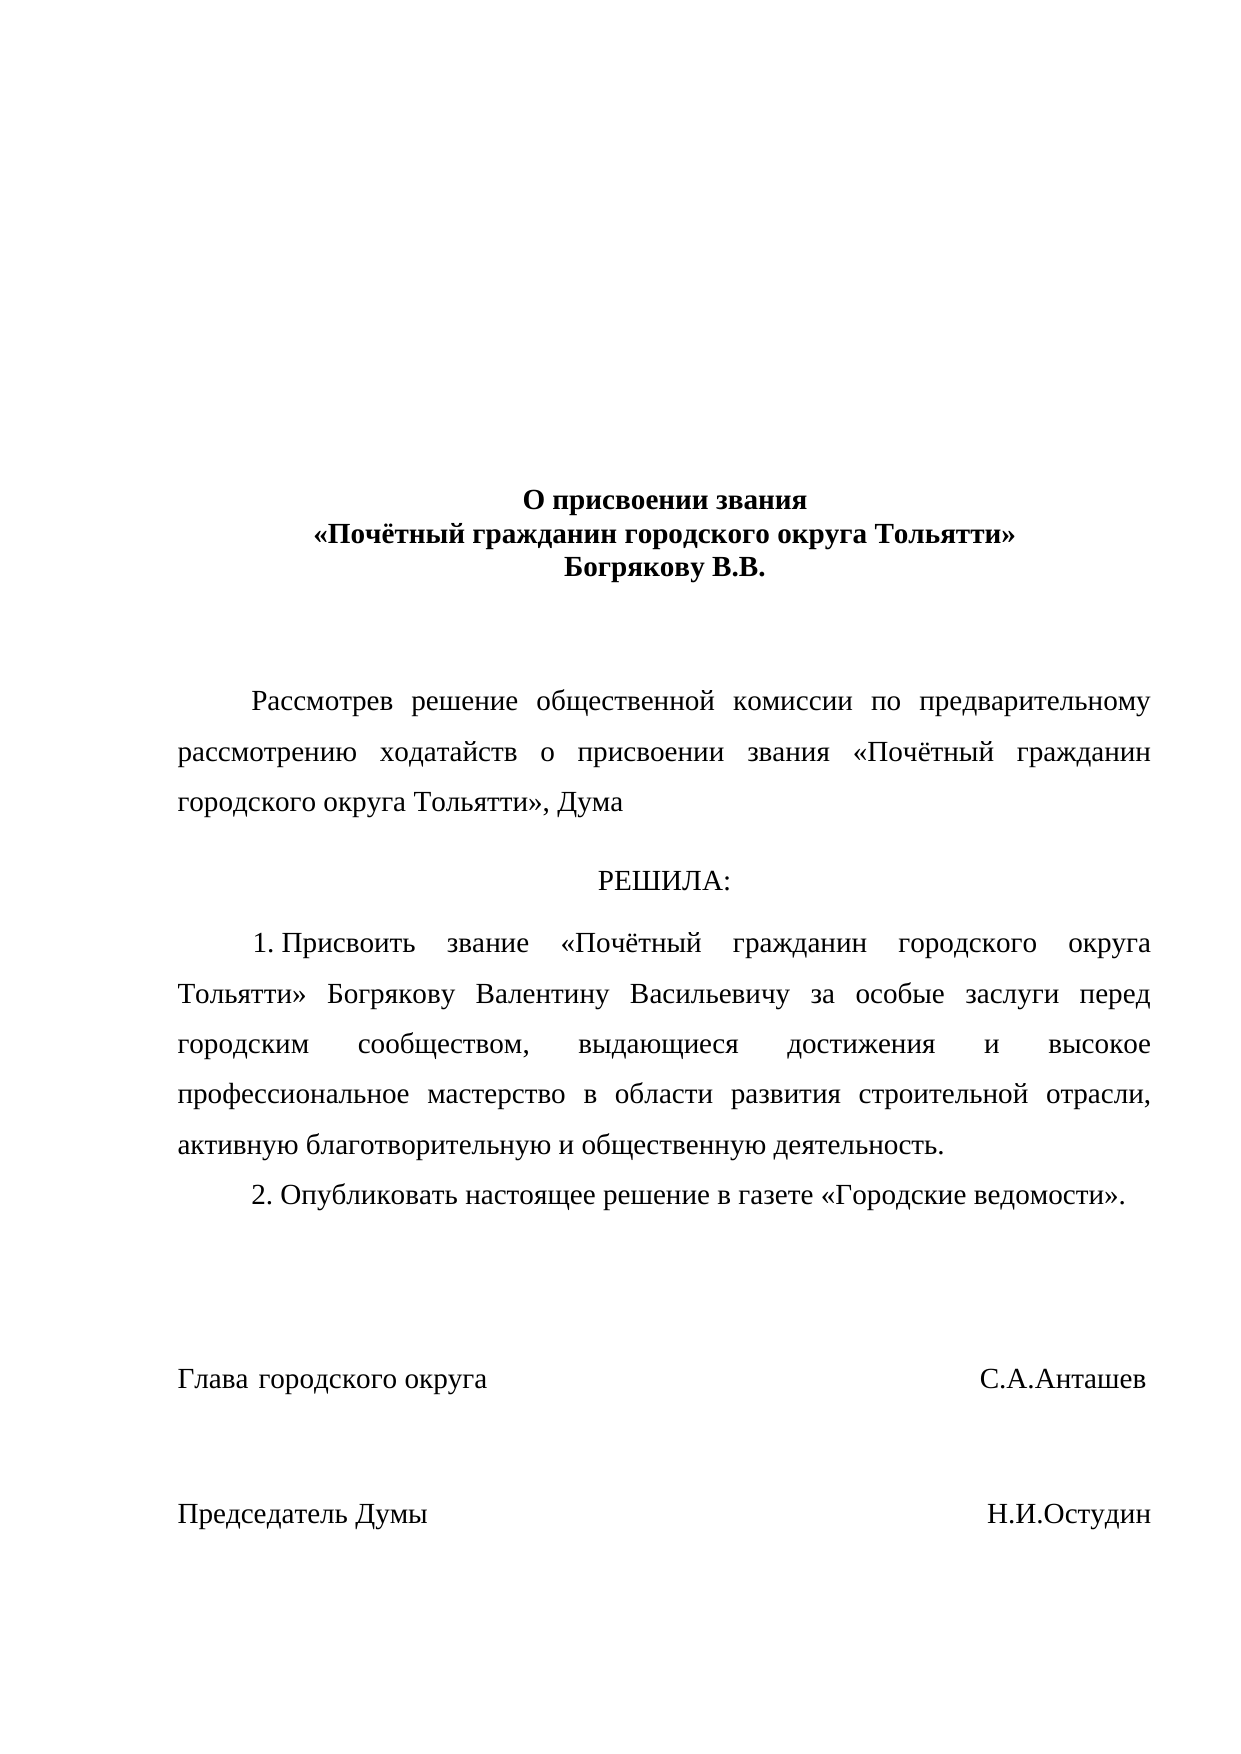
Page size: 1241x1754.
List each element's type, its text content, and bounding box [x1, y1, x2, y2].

text О присвоении звания [177, 482, 1152, 516]
text РЕШИЛА: [177, 863, 1152, 897]
text «Почётный гражданин городского округа Тольятти» [177, 516, 1152, 549]
text 1. Присвоить звание «Почётный гражданин городского округа Тольятти» Богрякову Валентину Васильевичу за особые заслуги перед городским сообществом, выдающиеся достижения и высокое профессиональное мастерство в области развития строительной отрасли, активную благотворительную и общественную деятельность. [177, 926, 1152, 1160]
text Рассмотрев решение общественной комиссии по предварительному рассмотрению ходатайств о присвоении звания «Почётный гражданин городского округа Тольятти», Дума [177, 683, 1152, 818]
text Глава городского округа С.А.Анташев [177, 1362, 1152, 1395]
text Председатель Думы Н.И.Остудин [177, 1496, 1152, 1529]
text 2. Опубликовать настоящее решение в газете «Городские ведомости». [177, 1177, 1152, 1211]
text Богрякову В.В. [177, 549, 1152, 583]
